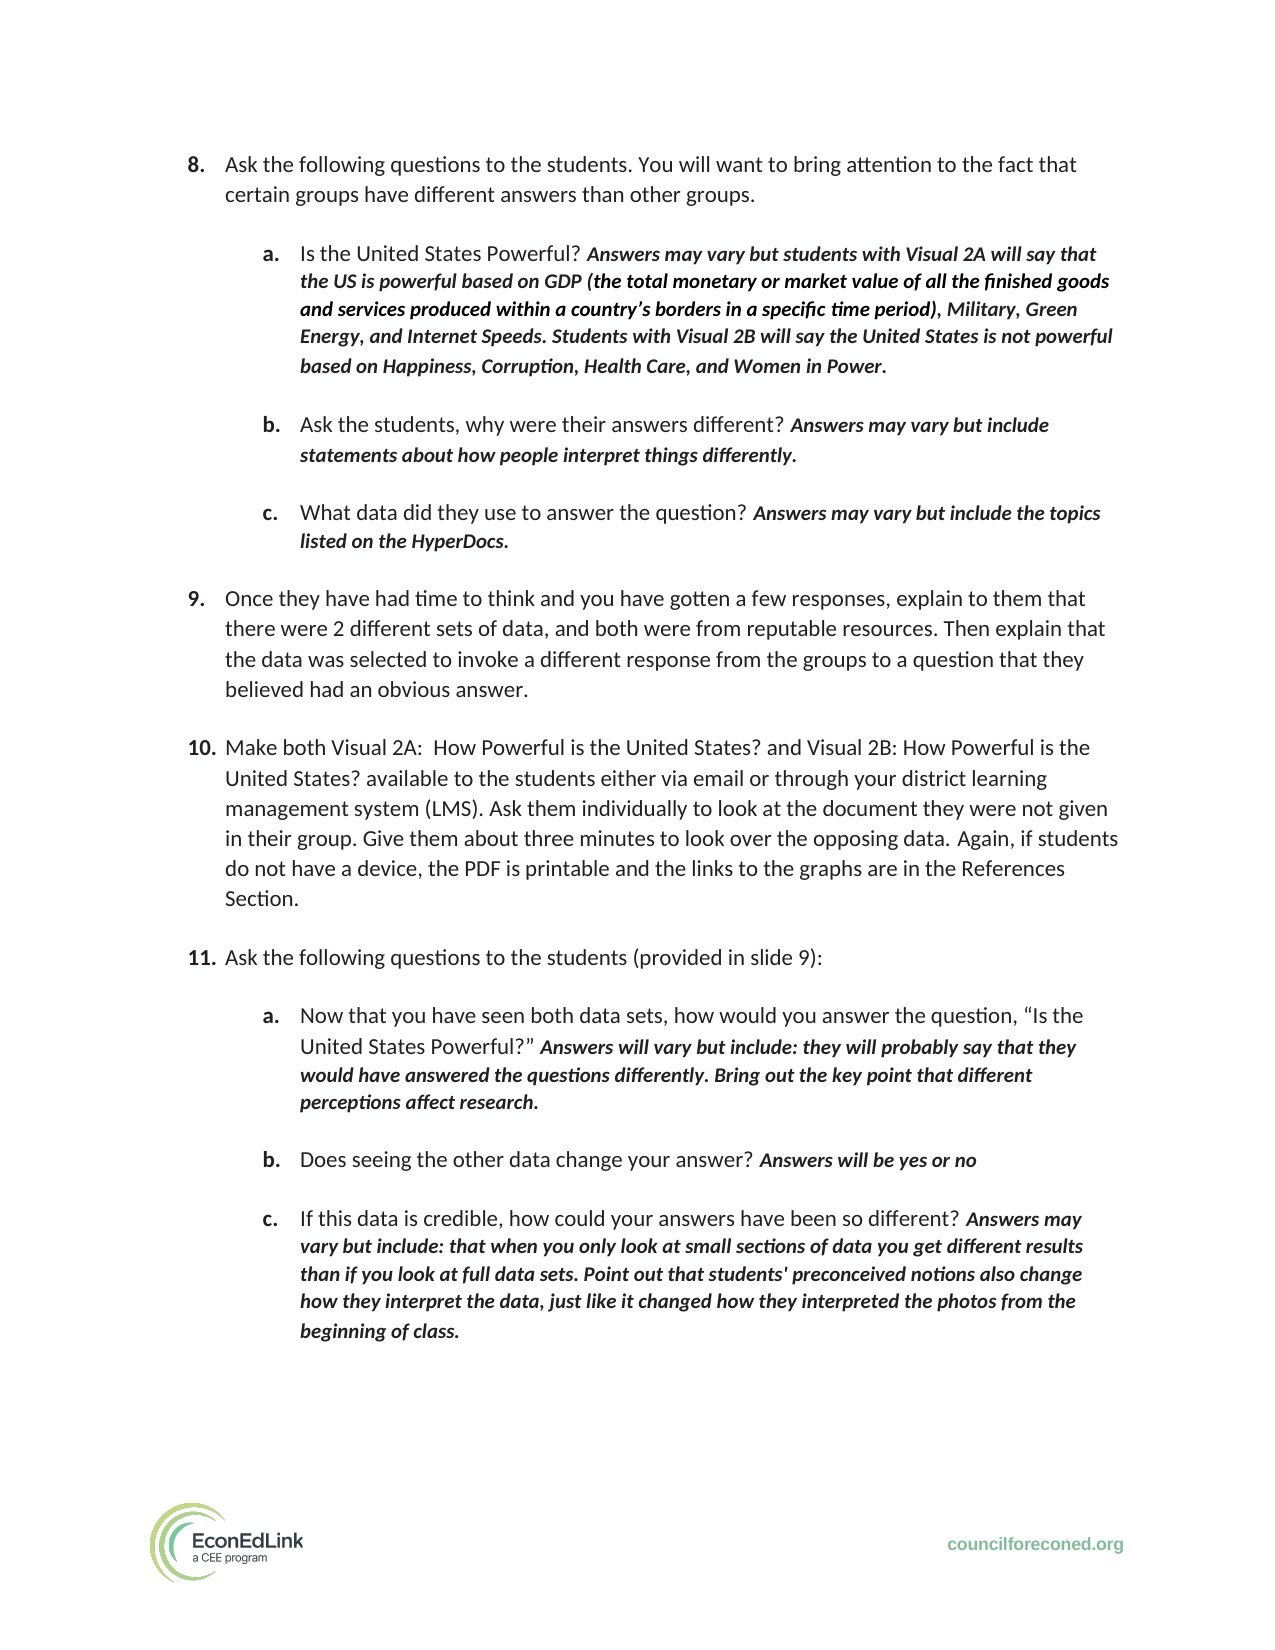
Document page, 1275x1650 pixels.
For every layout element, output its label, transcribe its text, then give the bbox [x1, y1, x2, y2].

list Ask the following questions to the students. You will want to bring attention to the fact that certain groups have different answers than other groups. [187, 150, 1125, 237]
list Make both Visual 2A: How Powerful is the United States? and Visual 2B: How Powerful is the United States? available to the students either via email or through your district learning management system (LMS). Ask them individually to look at the document they were not given in their group. Give them about three minutes to look over the opposing data. Again, if students do not have a device, the PDF is printable and the links to the graphs are in the References Section. [187, 733, 1125, 941]
list Once they have had time to think and you have gotten a few responses, explain to them that there were 2 different sets of data, and both were from reputable resources. Then explain that the data was selected to invoke a different response from the groups to a question that they believed had an obvious answer. [187, 584, 1125, 731]
list Does seeing the other data change your answer? Answers will be yes or no [262, 1145, 1125, 1202]
list Ask the following questions to the students (provided in slide 9): [187, 943, 1125, 999]
list Is the United States Powerful? Answers may vary but students with Visual 2A will say that the US is powerful based on GDP (the total monetary or market value of all the finished goods and services produced within a country’s borders in a specific time period), Military, Green Energy, and Internet Speeds. Students with Visual 2B will say the United States is not powerful based on Happiness, Corruption, Health Care, and Women in Power. [262, 239, 1125, 408]
list Ask the students, why were their answers different? Answers may vary but include statements about how people interpret things differently. [262, 410, 1125, 496]
list Now that you have seen both data sets, how would you answer the question, “Is the United States Powerful?” Answers will vary but include: they will probably say that they would have answered the questions differently. Bring out the key point that different perceptions affect research. [262, 1002, 1125, 1143]
list If this data is credible, how could your answers have been so different? Answers may vary but include: that when you only look at small sections of data you get different results than if you look at full data sets. Point out that students' preconceived notions also change how they interpret the data, just like it changed how they interpreted the photos from the beginning of class. [262, 1204, 1125, 1373]
list What data did they use to answer the question? Answers may vary but include the topics listed on the HyperDocs. [262, 498, 1125, 582]
